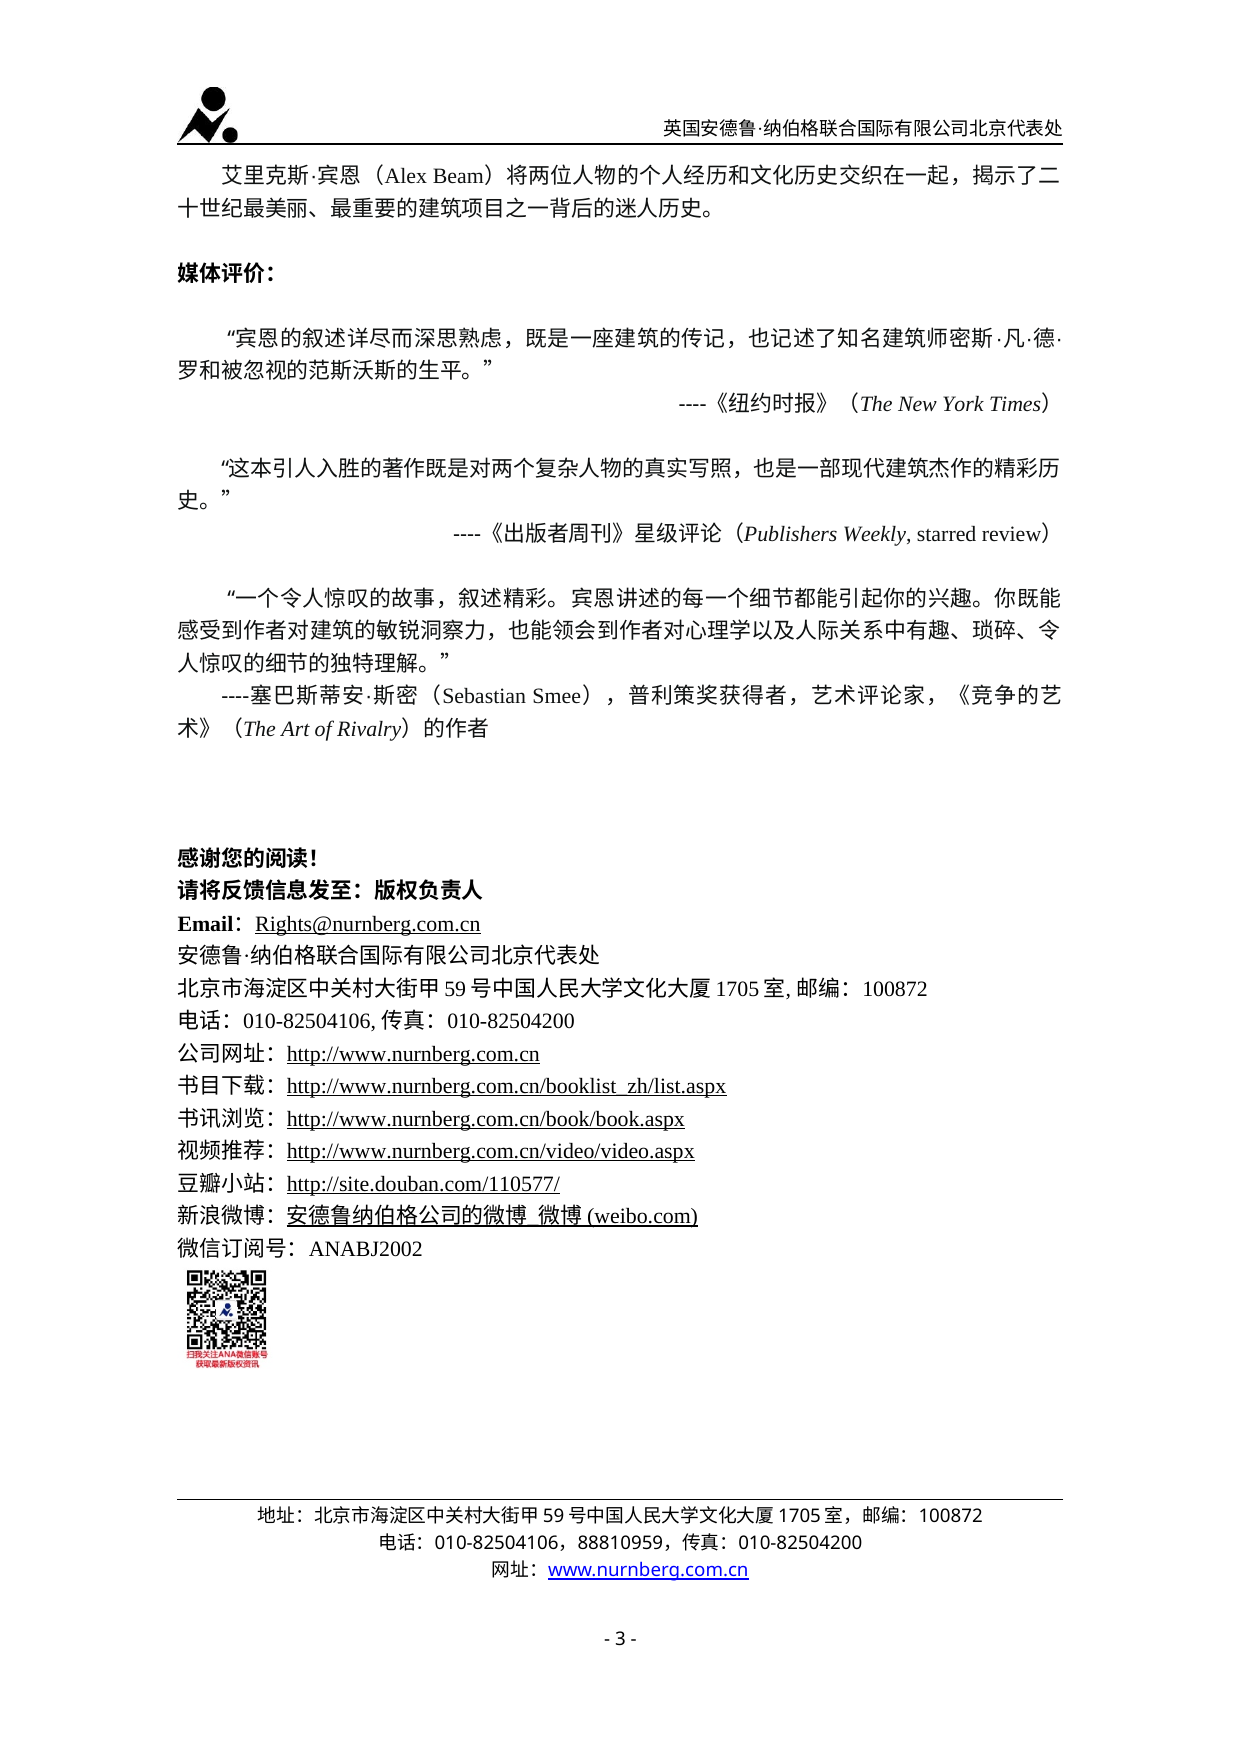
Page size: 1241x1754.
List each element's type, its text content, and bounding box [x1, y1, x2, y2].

text 安德鲁·纳伯格联合国际有限公司北京代表处 [177, 938, 1063, 970]
text 豆瓣小站：http://site.douban.com/110577/ [177, 1165, 1063, 1198]
picture [177, 1262, 275, 1370]
text 书讯浏览：http://www.nurnberg.com.cn/book/book.aspx [177, 1100, 1063, 1133]
text Email：Rights@nurnberg.com.cn [177, 905, 1063, 938]
text 电话：010-82504106, 传真：010-82504200 [177, 1003, 1063, 1035]
text ----塞巴斯蒂安·斯密（Sebastian Smee），普利策奖获得者，艺术评论家，《竞争的艺术》（The Art of Rivalry）的作者 [177, 678, 1063, 743]
text 公司网址：http://www.nurnberg.com.cn [177, 1035, 1063, 1068]
text 北京市海淀区中关村大街甲59号中国人民大学文化大厦1705室, 邮编：100872 [177, 970, 1063, 1003]
text “宾恩的叙述详尽而深思熟虑，既是一座建筑的传记，也记述了知名建筑师密斯·凡·德·罗和被忽视的范斯沃斯的生平。” [177, 320, 1063, 385]
text 感谢您的阅读！ [177, 840, 1063, 873]
text 新浪微博：安德鲁纳伯格公司的微博_微博 (weibo.com) [177, 1198, 1063, 1230]
text 艾里克斯·宾恩（Alex Beam）将两位人物的个人经历和文化历史交织在一起，揭示了二十世纪最美丽、最重要的建筑项目之一背后的迷人历史。 [177, 158, 1063, 223]
text 书目下载：http://www.nurnberg.com.cn/booklist_zh/list.aspx [177, 1068, 1063, 1100]
text 视频推荐：http://www.nurnberg.com.cn/video/video.aspx [177, 1133, 1063, 1165]
text ----《出版者周刊》星级评论（Publishers Weekly, starred review） [177, 515, 1063, 548]
text “一个令人惊叹的故事，叙述精彩。宾恩讲述的每一个细节都能引起你的兴趣。你既能感受到作者对建筑的敏锐洞察力，也能领会到作者对心理学以及人际关系中有趣、琐碎、令人惊叹的细节的独特理解。” [177, 645, 1063, 678]
text “这本引人入胜的著作既是对两个复杂人物的真实写照，也是一部现代建筑杰作的精彩历史。” [177, 450, 1063, 515]
text 微信订阅号：ANABJ2002 [177, 1230, 1063, 1263]
text 请将反馈信息发至：版权负责人 [177, 873, 1063, 905]
picture [177, 87, 238, 143]
text 媒体评价： [177, 255, 1063, 288]
text ----《纽约时报》（The New York Times） [177, 385, 1063, 418]
text “一个令人惊叹的故事，叙述精彩。宾恩讲述的每一个细节都能引起你的兴趣。你既能感受到作者对建筑的敏锐洞察力，也能领会到作者对心理学以及人际关系中有趣、琐碎、令人惊叹的细节的独特理解。” [177, 580, 1063, 613]
